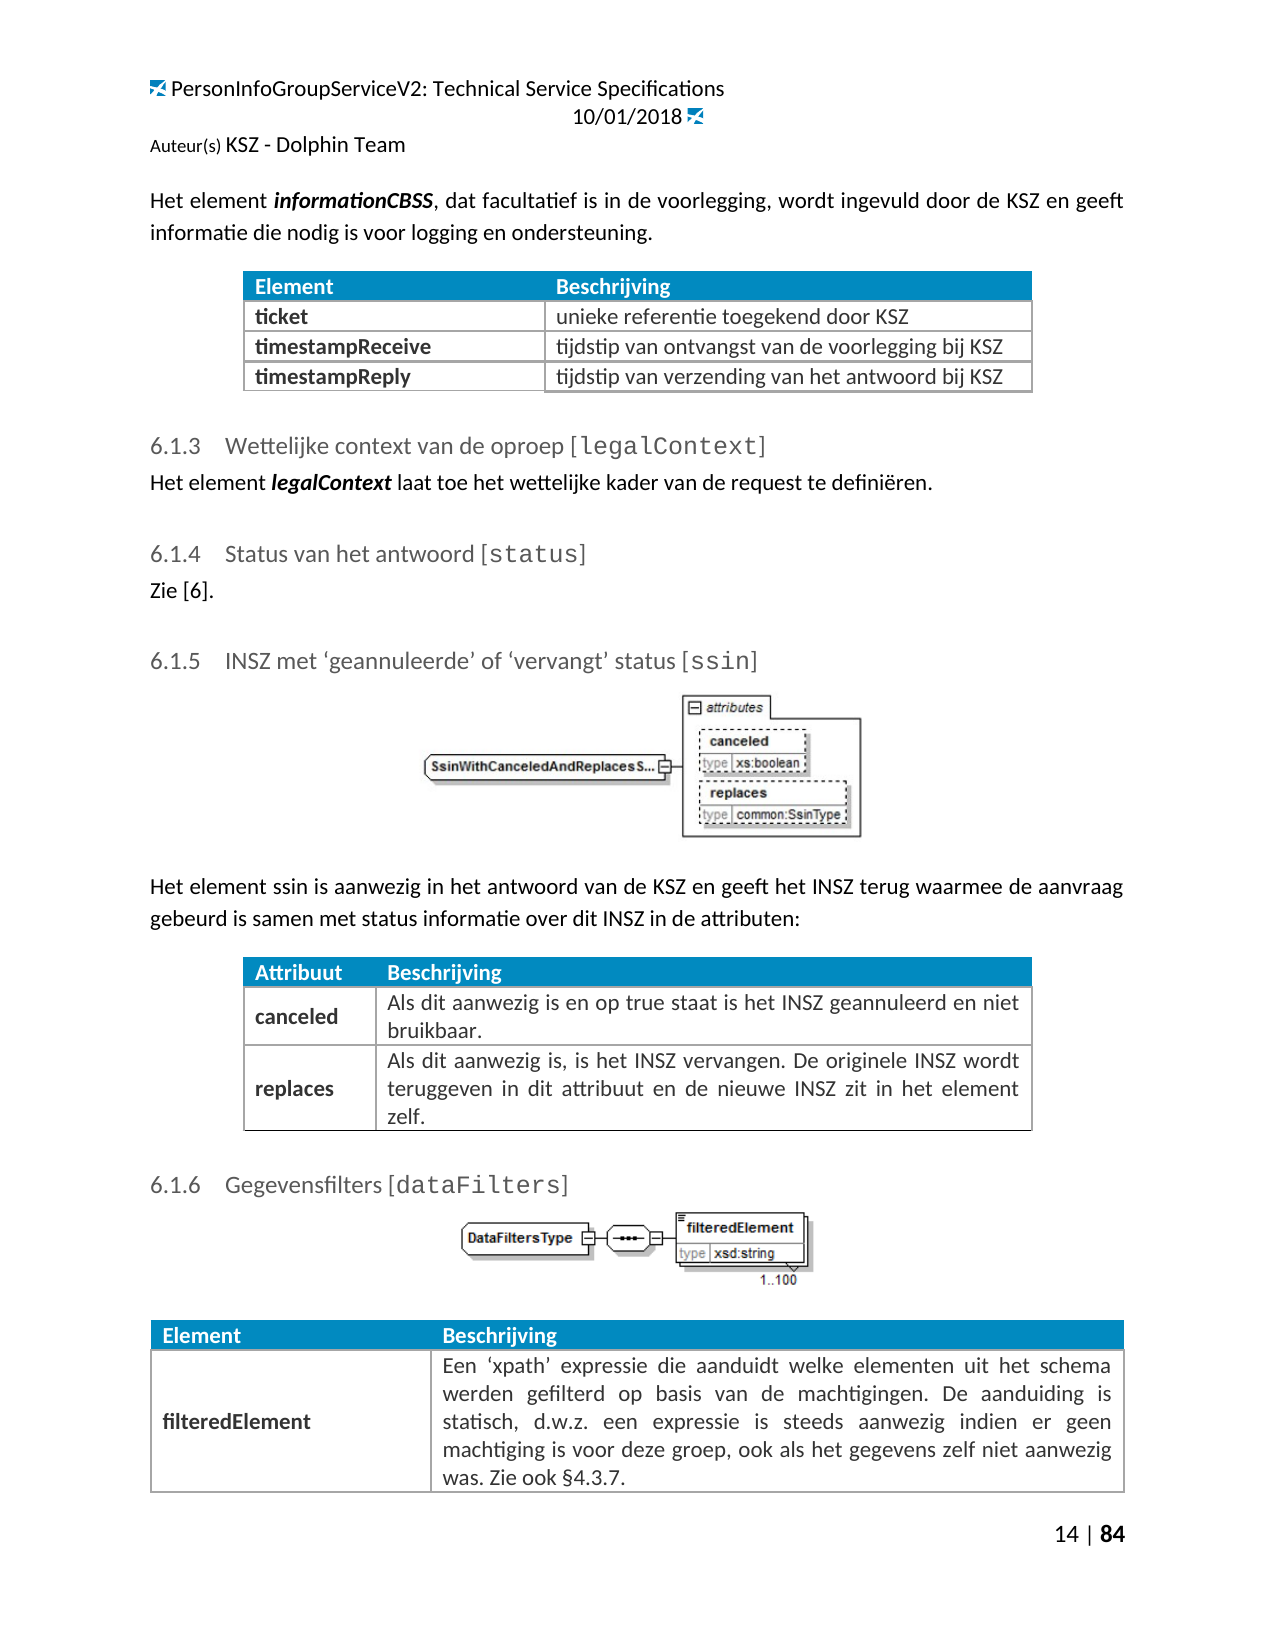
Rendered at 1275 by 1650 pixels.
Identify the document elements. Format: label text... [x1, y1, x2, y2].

table_cell ticket [245, 302, 544, 330]
table_cell Als dit aanwezig is en op true staat is het INSZ geannuleerd en niet bruikbaar. [377, 988, 1031, 1044]
picture [150, 85, 166, 96]
table_cell tijdstip van ontvangst van de voorlegging bij KSZ [546, 332, 1031, 360]
table_header Element [152, 1321, 431, 1349]
text Het element informationCBSS, dat facultatief is in de voorlegging, wordt ingevuld door de KSZ en geeft informatie die nodig is voor logging en ondersteuning. [150, 186, 1125, 246]
table_cell Als dit aanwezig is, is het INSZ vervangen. De originele INSZ wordt teruggeven in dit attribuut en de nieuwe INSZ zit in het element zelf. [377, 1046, 1031, 1130]
table_header Beschrijving [376, 958, 1031, 986]
picture [449, 1207, 826, 1295]
table_header Beschrijving [432, 1321, 1123, 1349]
picture [687, 111, 704, 124]
table_cell unieke referentie toegekend door KSZ [546, 302, 1031, 330]
text Het element legalContext laat toe het wettelijke kader van de request te definiëren. [150, 468, 1125, 496]
subtitle Status van het antwoord [status] [150, 538, 1125, 569]
text Het element ssin is aanwezig in het antwoord van de KSZ en geeft het INSZ terug waarmee de aanvraag gebeurd is samen met status informatie over dit INSZ in de attributen: [150, 872, 1125, 932]
table_header Beschrijving [545, 272, 1031, 300]
table_cell tijdstip van verzending van het antwoord bij KSZ [546, 363, 1031, 390]
subtitle INSZ met ‘geannuleerde’ of ‘vervangt’ status [ssin] [150, 645, 1125, 677]
subtitle Gegevensfilters [dataFilters] [150, 1169, 1125, 1201]
table_cell timestampReceive [245, 332, 544, 360]
table_cell Een ‘xpath’ expressie die aanduidt welke elementen uit het schema werden gefilterd op basis van de machtigingen. De aanduiding is statisch, d.w.z. een expressie is steeds aanwezig indien er geen machtiging is voor deze groep, ook als het gegevens zelf niet aanwezig was. Zie ook §3.3.6. [432, 1351, 1123, 1491]
table_cell replaces [245, 1046, 375, 1130]
table_header Attribuut [244, 958, 375, 986]
table_header Element [244, 272, 544, 300]
table_cell timestampReply [245, 363, 544, 390]
subtitle Wettelijke context van de oproep [legalContext] [150, 430, 1125, 462]
picture [403, 683, 872, 847]
text Zie [6]. [150, 576, 1125, 604]
table_cell filteredElement [152, 1351, 430, 1491]
table_cell canceled [245, 988, 375, 1044]
